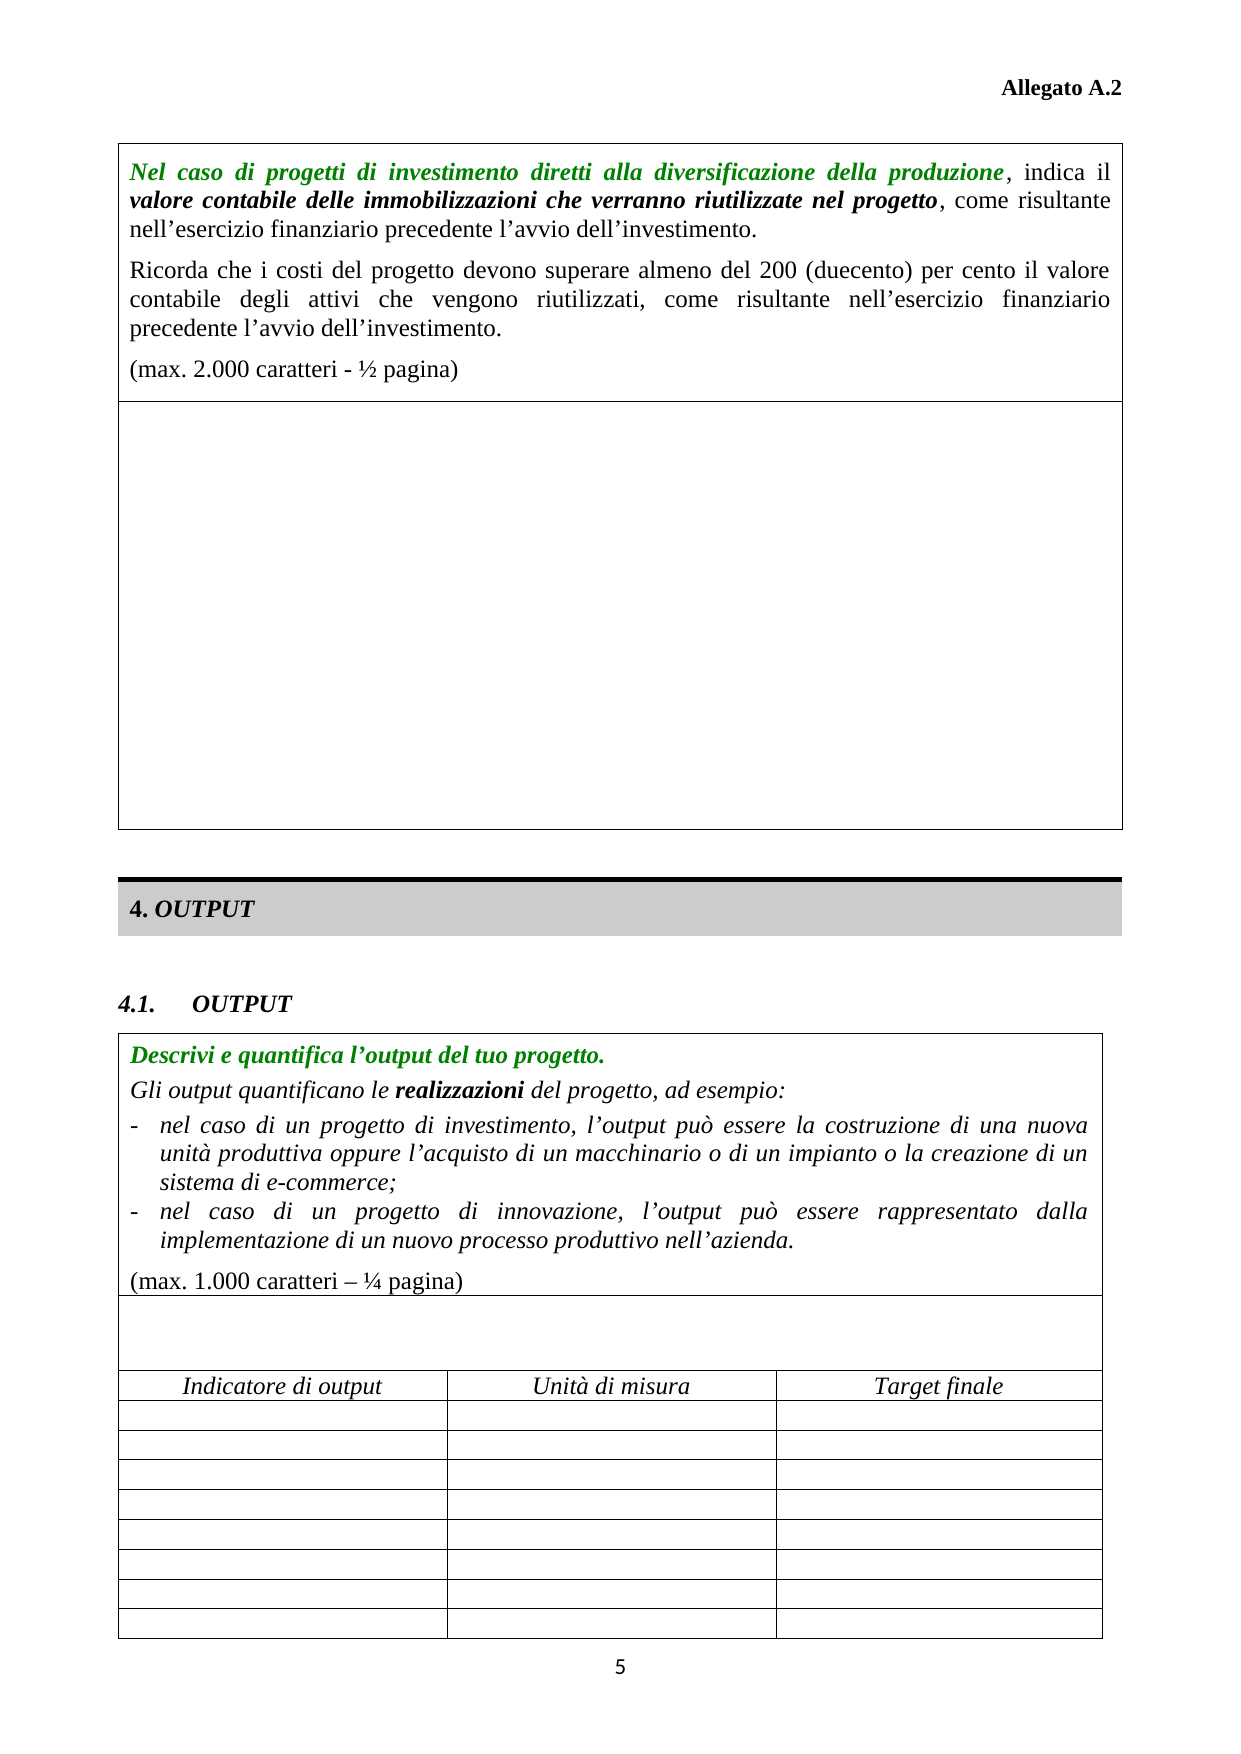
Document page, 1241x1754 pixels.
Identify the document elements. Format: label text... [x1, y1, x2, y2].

table_header Nel caso di progetti di investimento diretti alla diversificazione della produzione, indica il valore contabile delle immobilizzazioni che verranno riutilizzate nel progetto, come risultante nell’esercizio finanziario precedente l’avvio dell’investimento. Ricorda che i costi del progetto devono superare almeno del 200 (duecento) per cento il valore contabile degli attivi che vengono riutilizzati, come risultante nell’esercizio finanziario precedente l’avvio dell’investimento. (max. 2.000 caratteri - ½ pagina) [119, 144, 1122, 401]
table_cell [448, 1401, 776, 1429]
table_cell [777, 1609, 1102, 1638]
text 4.1. OUTPUT [118, 989, 1122, 1018]
table_cell [119, 402, 1122, 829]
table_cell Target finale [777, 1371, 1102, 1400]
table_cell [448, 1580, 776, 1608]
table_header Descrivi e quantifica l’output del tuo progetto. Gli output quantificano le realizzazioni del progetto, ad esempio: nel caso di un progetto di investimento, l’output può essere la costruzione di una nuova unità produttiva oppure l’acquisto di un macchinario o di un impianto o la creazione di un sistema di e-commerce; nel caso di un progetto di innovazione, l’output può essere rappresentato dalla implementazione di un nuovo processo produttivo nell’azienda. (max. 1.000 caratteri – ¼ pagina) [119, 1034, 1102, 1295]
table_cell [119, 1580, 447, 1608]
table_cell [448, 1550, 776, 1578]
table_cell [777, 1490, 1102, 1519]
table_cell Unità di misura [448, 1371, 776, 1400]
table_cell [448, 1460, 776, 1489]
table_cell Indicatore di output [119, 1371, 447, 1400]
table_cell [777, 1460, 1102, 1489]
table_cell [119, 1490, 447, 1519]
table_cell [448, 1520, 776, 1549]
table_cell [777, 1550, 1102, 1578]
table_cell [119, 1401, 447, 1429]
table_header 4. OUTPUT [118, 882, 1122, 936]
table_cell [119, 1460, 447, 1489]
table_cell [777, 1401, 1102, 1429]
table_cell [448, 1609, 776, 1638]
table_cell [448, 1490, 776, 1519]
table_cell [119, 1520, 447, 1549]
table_cell [777, 1520, 1102, 1549]
table_cell [448, 1431, 776, 1459]
table_cell [119, 1550, 447, 1578]
table_cell [119, 1296, 1102, 1370]
table_cell [119, 1431, 447, 1459]
table_cell [119, 1609, 447, 1638]
table_cell [777, 1580, 1102, 1608]
table_cell [777, 1431, 1102, 1459]
